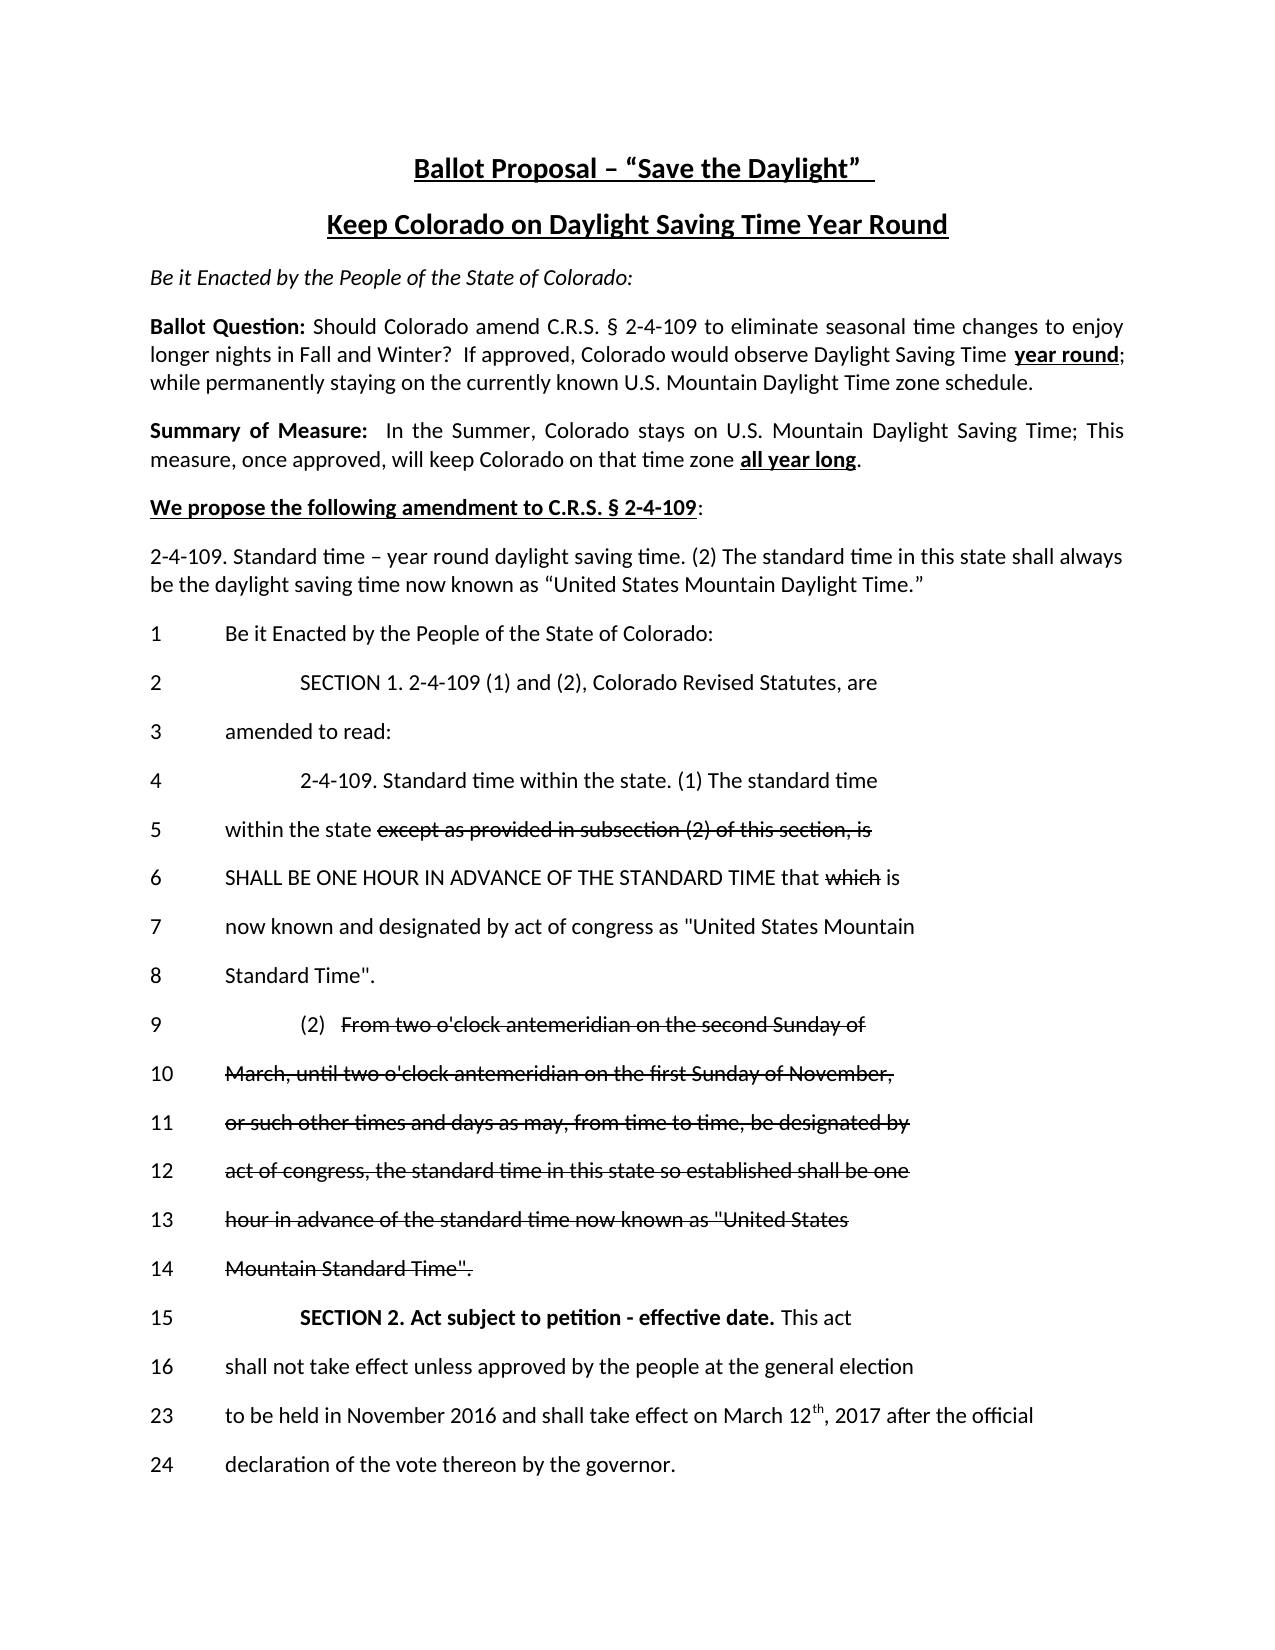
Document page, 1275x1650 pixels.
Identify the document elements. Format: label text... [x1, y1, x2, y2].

text 24 declaration of the vote thereon by the governor. [150, 1450, 1125, 1478]
text 6 SHALL BE ONE HOUR IN ADVANCE OF THE STANDARD TIME that which is [150, 863, 1125, 892]
text 7 now known and designated by act of congress as "United States Mountain [150, 912, 1125, 940]
text 11 or such other times and days as may, from time to time, be designated by [150, 1108, 1125, 1136]
text 5 within the state except as provided in subsection (2) of this section, is [150, 815, 1125, 843]
text 13 hour in advance of the standard time now known as "United States [150, 1206, 1125, 1233]
text 8 Standard Time". [150, 961, 1125, 989]
text 14 Mountain Standard Time". [150, 1254, 1125, 1282]
text Ballot Proposal – “Save the Daylight” [150, 150, 1125, 186]
text 23 to be held in November 2016 and shall take effect on March 12th, 2017 after the official [150, 1401, 1125, 1429]
text Ballot Question: Should Colorado amend C.R.S. § 2-4-109 to eliminate seasonal time changes to enjoy longer nights in Fall and Winter? If approved, Colorado would observe Daylight Saving Time year round; while permanently staying on the currently known U.S. Mountain Daylight Time zone schedule. [150, 312, 1125, 396]
text We propose the following amendment to C.R.S. § 2-4-109: [150, 493, 1125, 522]
text 1 Be it Enacted by the People of the State of Colorado: [150, 619, 1125, 647]
text Be it Enacted by the People of the State of Colorado: [150, 263, 1125, 291]
text 3 amended to read: [150, 717, 1125, 745]
text 15 SECTION 2. Act subject to petition - effective date. This act [150, 1303, 1125, 1331]
text Keep Colorado on Daylight Saving Time Year Round [150, 206, 1125, 242]
text 12 act of congress, the standard time in this state so established shall be one [150, 1157, 1125, 1185]
text Summary of Measure: In the Summer, Colorado stays on U.S. Mountain Daylight Saving Time; This measure, once approved, will keep Colorado on that time zone all year long. [150, 417, 1125, 473]
text 2 SECTION 1. 2-4-109 (1) and (2), Colorado Revised Statutes, are [150, 668, 1125, 696]
text 2-4-109. Standard time – year round daylight saving time. (2) The standard time in this state shall always be the daylight saving time now known as “United States Mountain Daylight Time.” [150, 542, 1125, 598]
text 4 2-4-109. Standard time within the state. (1) The standard time [150, 766, 1125, 794]
text 10 March, until two o'clock antemeridian on the first Sunday of November, [150, 1059, 1125, 1087]
text 9 (2) From two o'clock antemeridian on the second Sunday of [150, 1010, 1125, 1038]
text 16 shall not take effect unless approved by the people at the general election [150, 1352, 1125, 1380]
